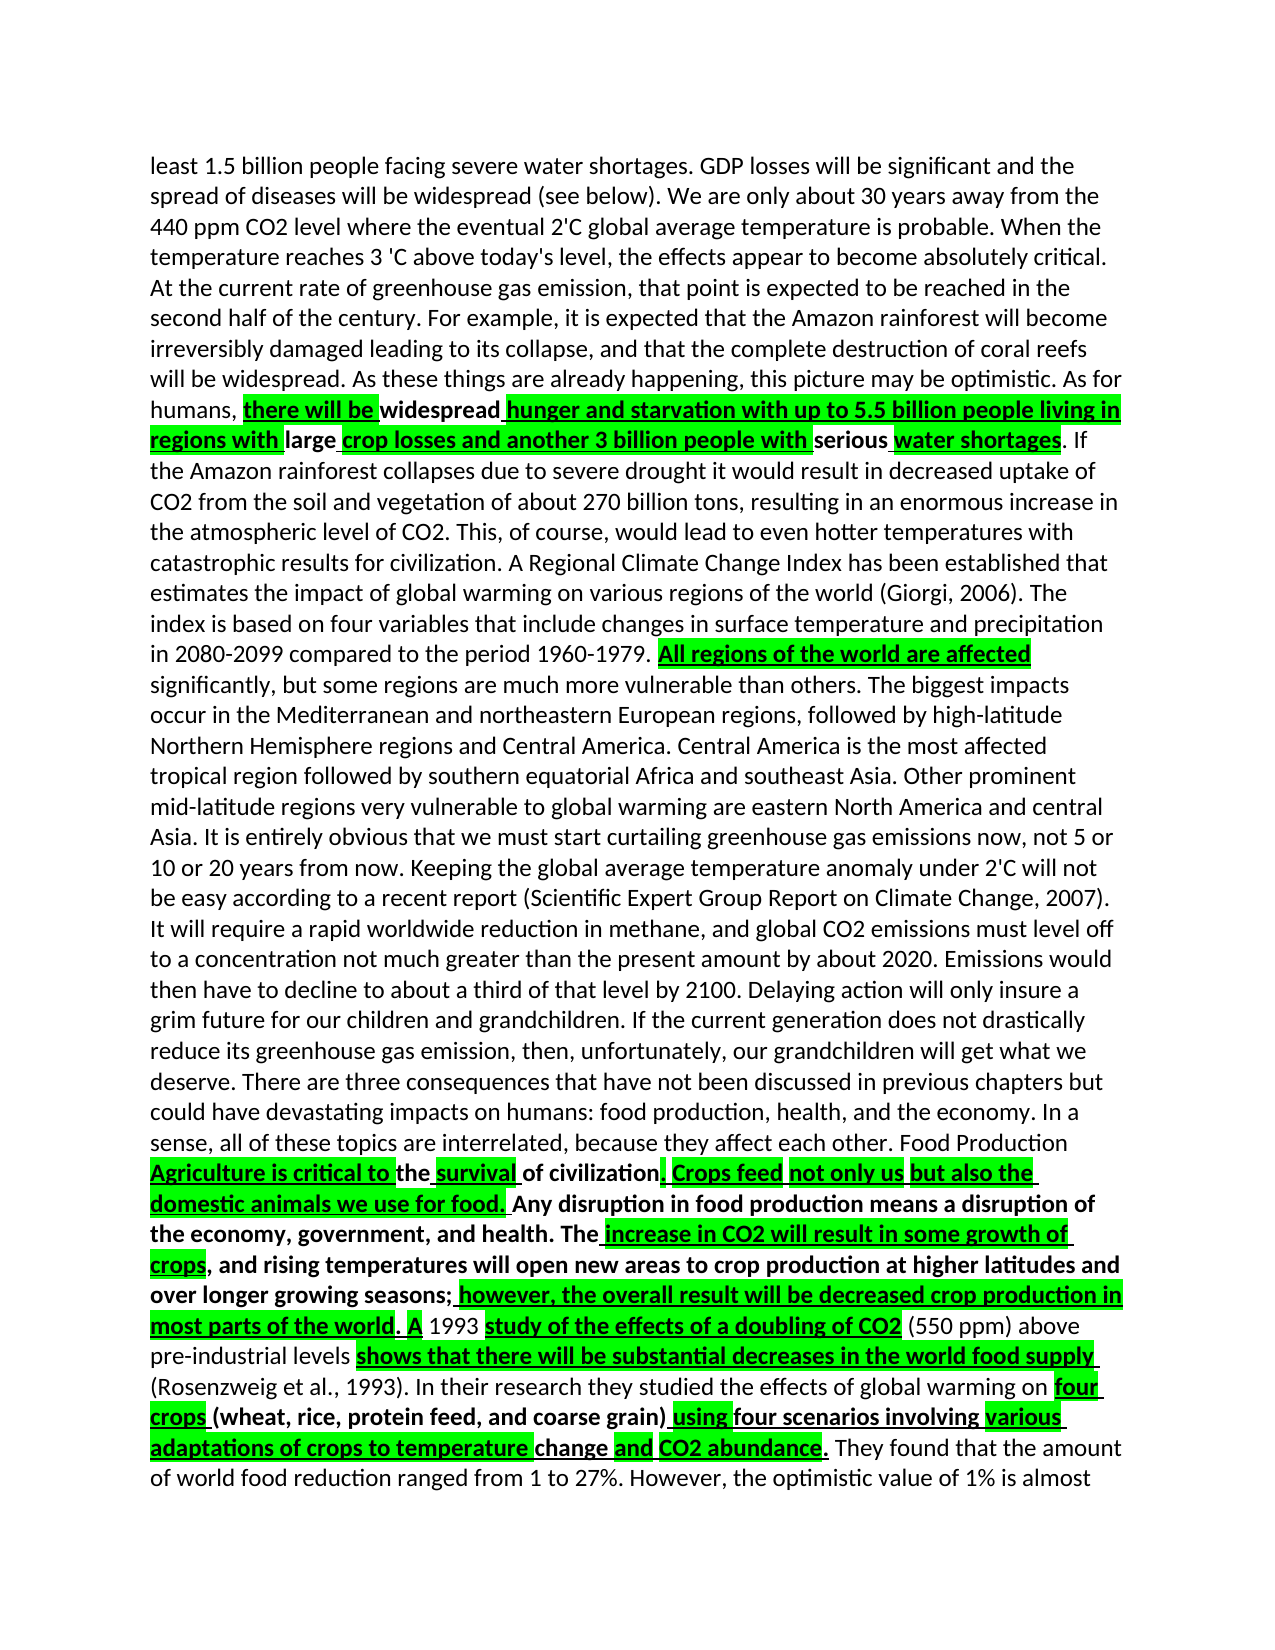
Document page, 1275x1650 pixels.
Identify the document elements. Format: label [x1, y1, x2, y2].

text [150, 150, 1125, 1493]
